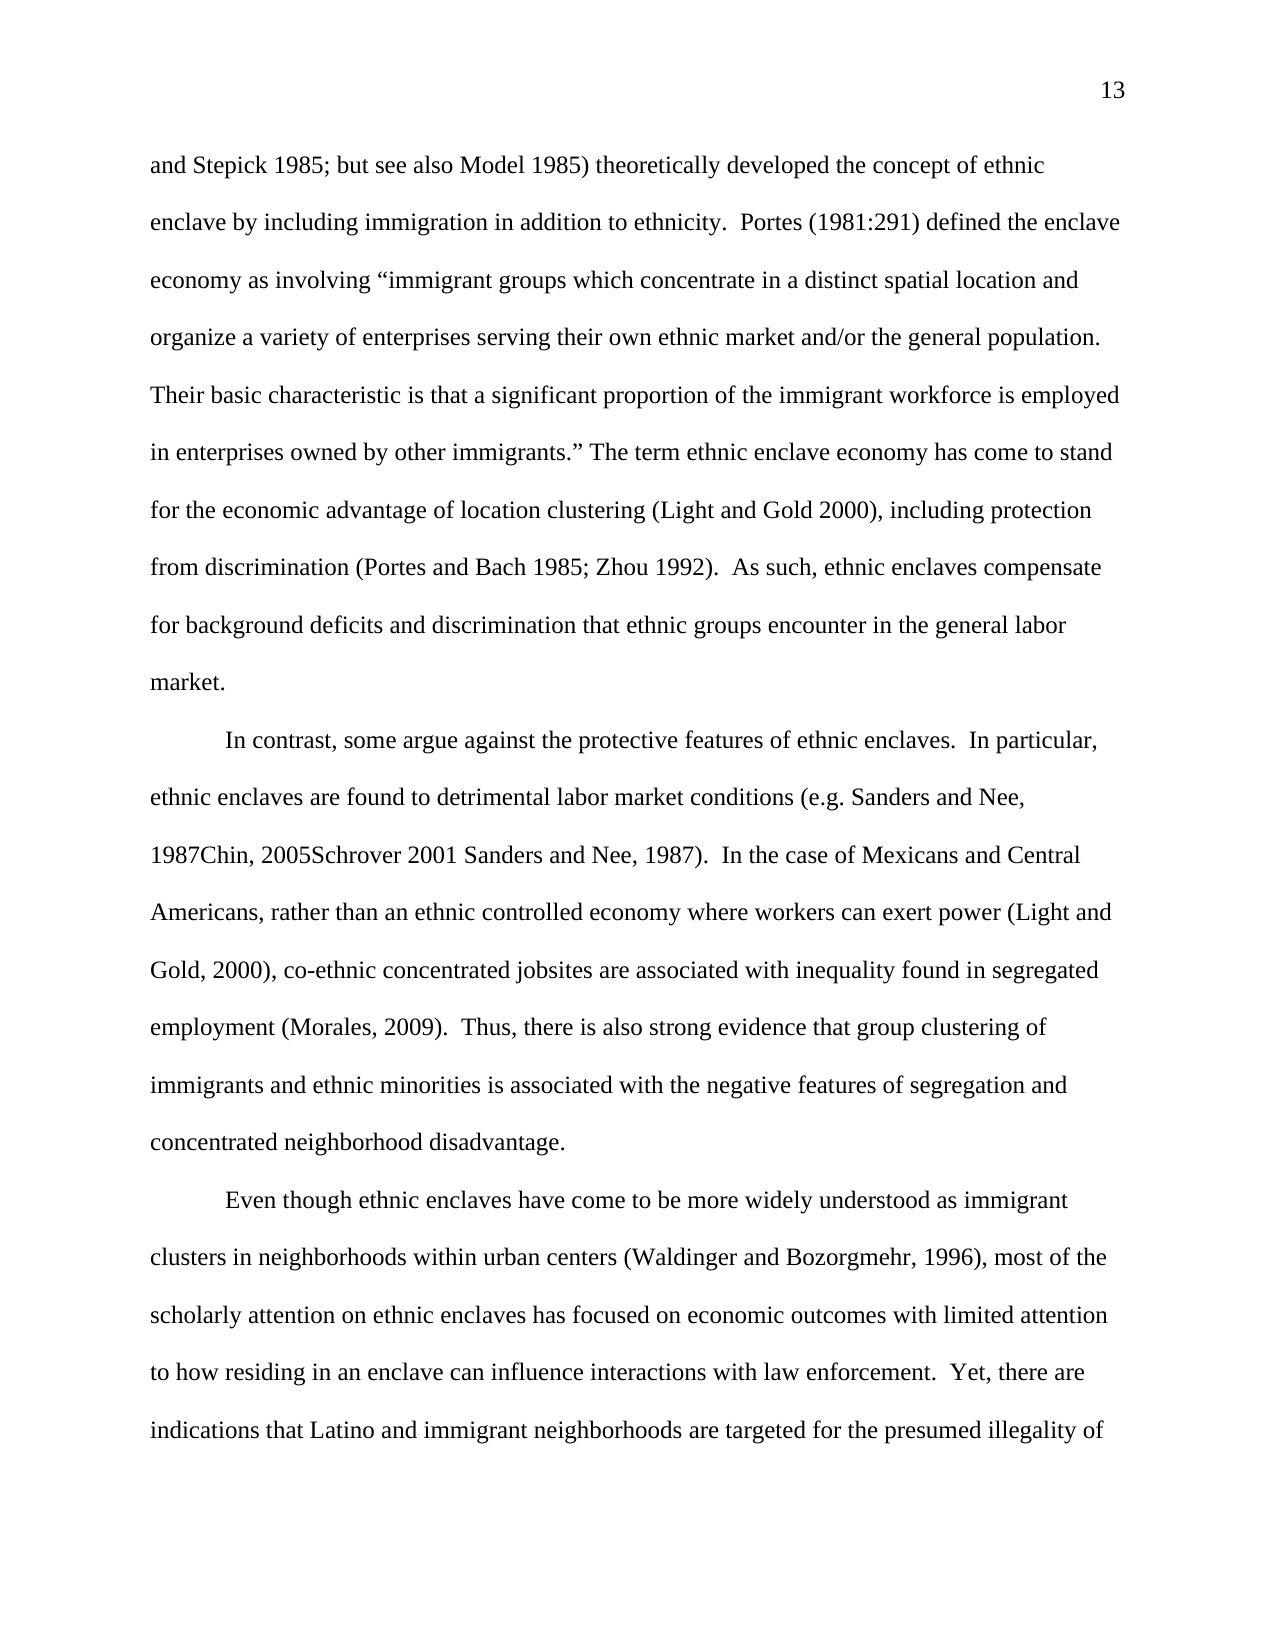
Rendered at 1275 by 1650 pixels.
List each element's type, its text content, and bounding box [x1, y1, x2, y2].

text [150, 150, 1125, 696]
text In contrast, some argue against the protective features of ethnic enclaves. In particular, ethnic enclaves are found to detrimental labor market conditions (e.g. Sanders and Nee, 1987Chin, 2005Schrover 2001 Sanders and Nee, 1987). In the case of Mexicans and Central Americans, rather than an ethnic controlled economy where workers can exert power (Light and Gold, 2000), co-ethnic concentrated jobsites are associated with inequality found in segregated employment (Morales, 2009). Thus, there is also strong evidence that group clustering of immigrants and ethnic minorities is associated with the negative features of segregation and concentrated neighborhood disadvantage. [150, 725, 1125, 1156]
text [150, 1185, 1125, 1444]
